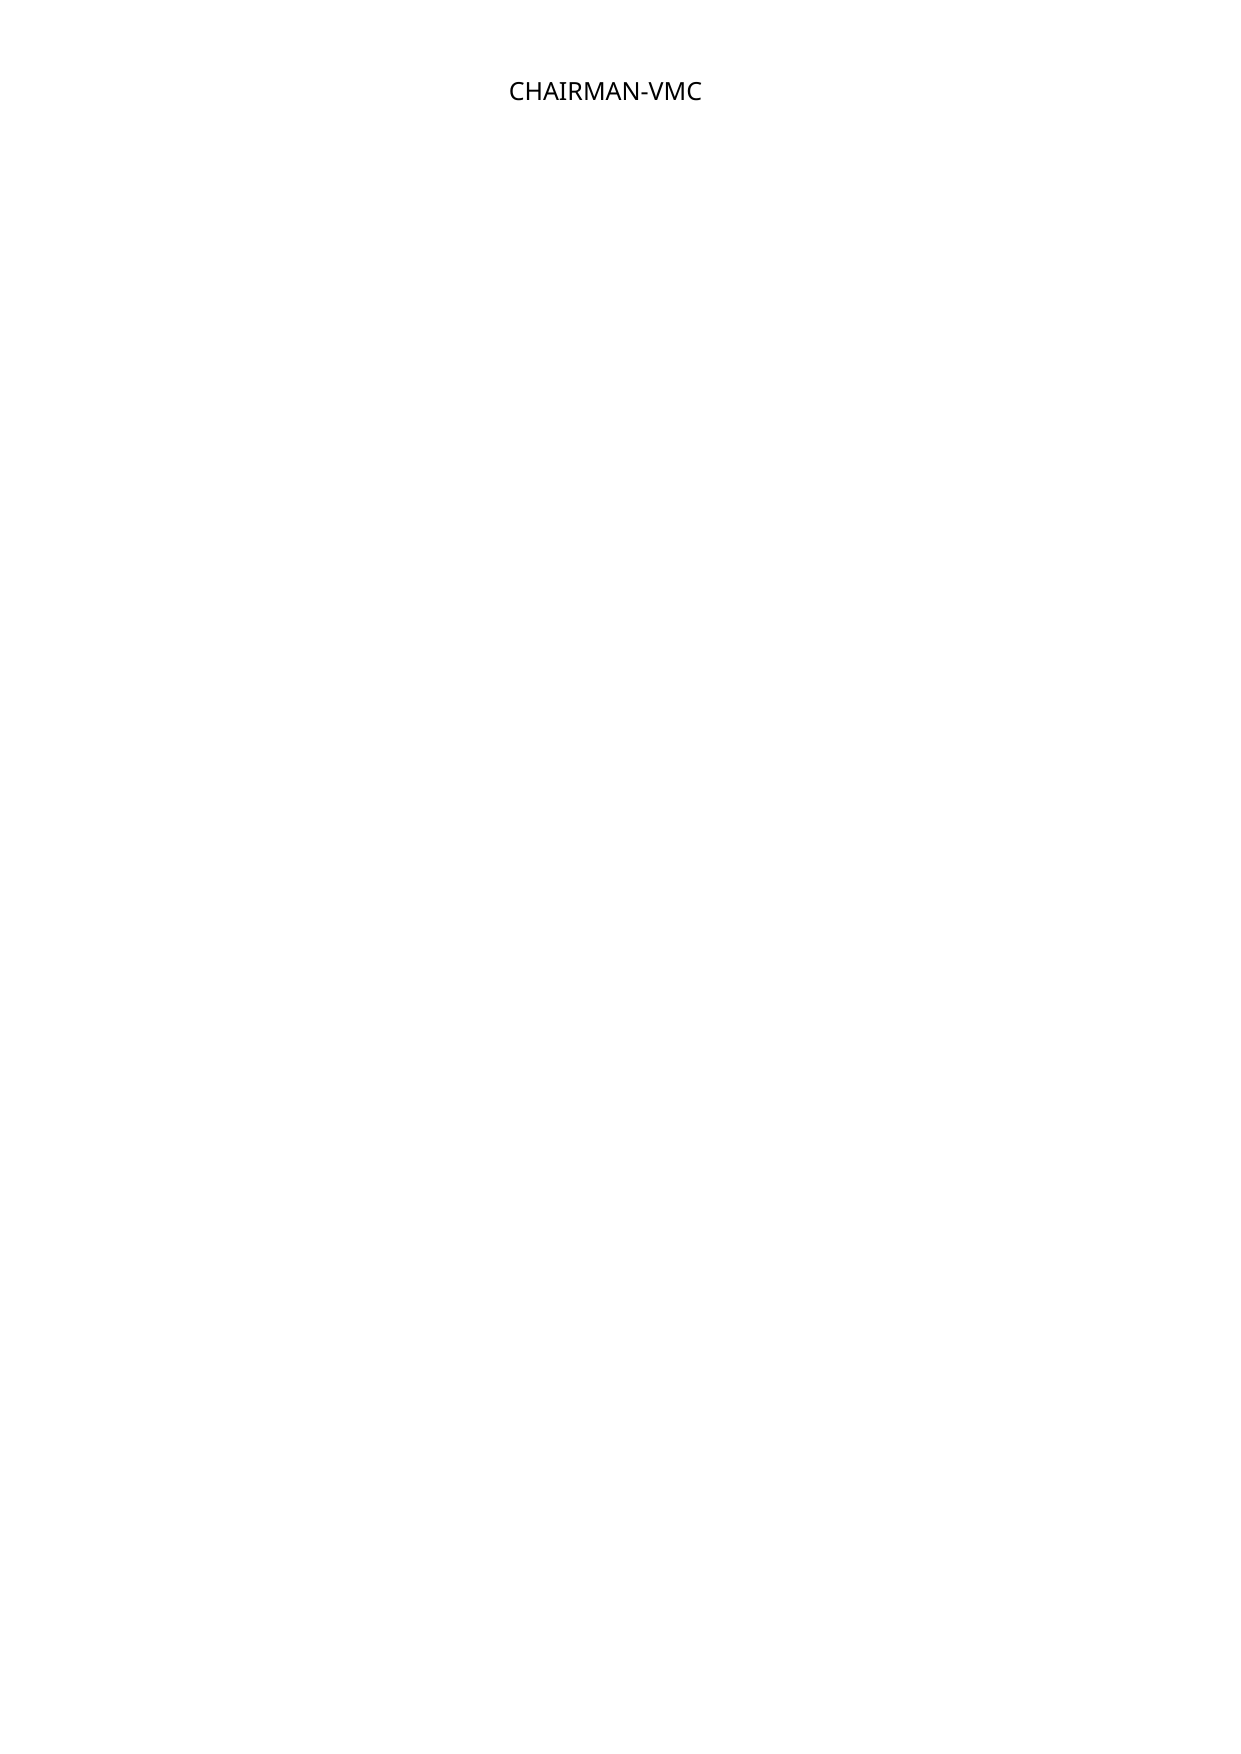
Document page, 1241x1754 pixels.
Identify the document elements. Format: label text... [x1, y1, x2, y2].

text CHAIRMAN-VMC [118, 74, 1092, 108]
